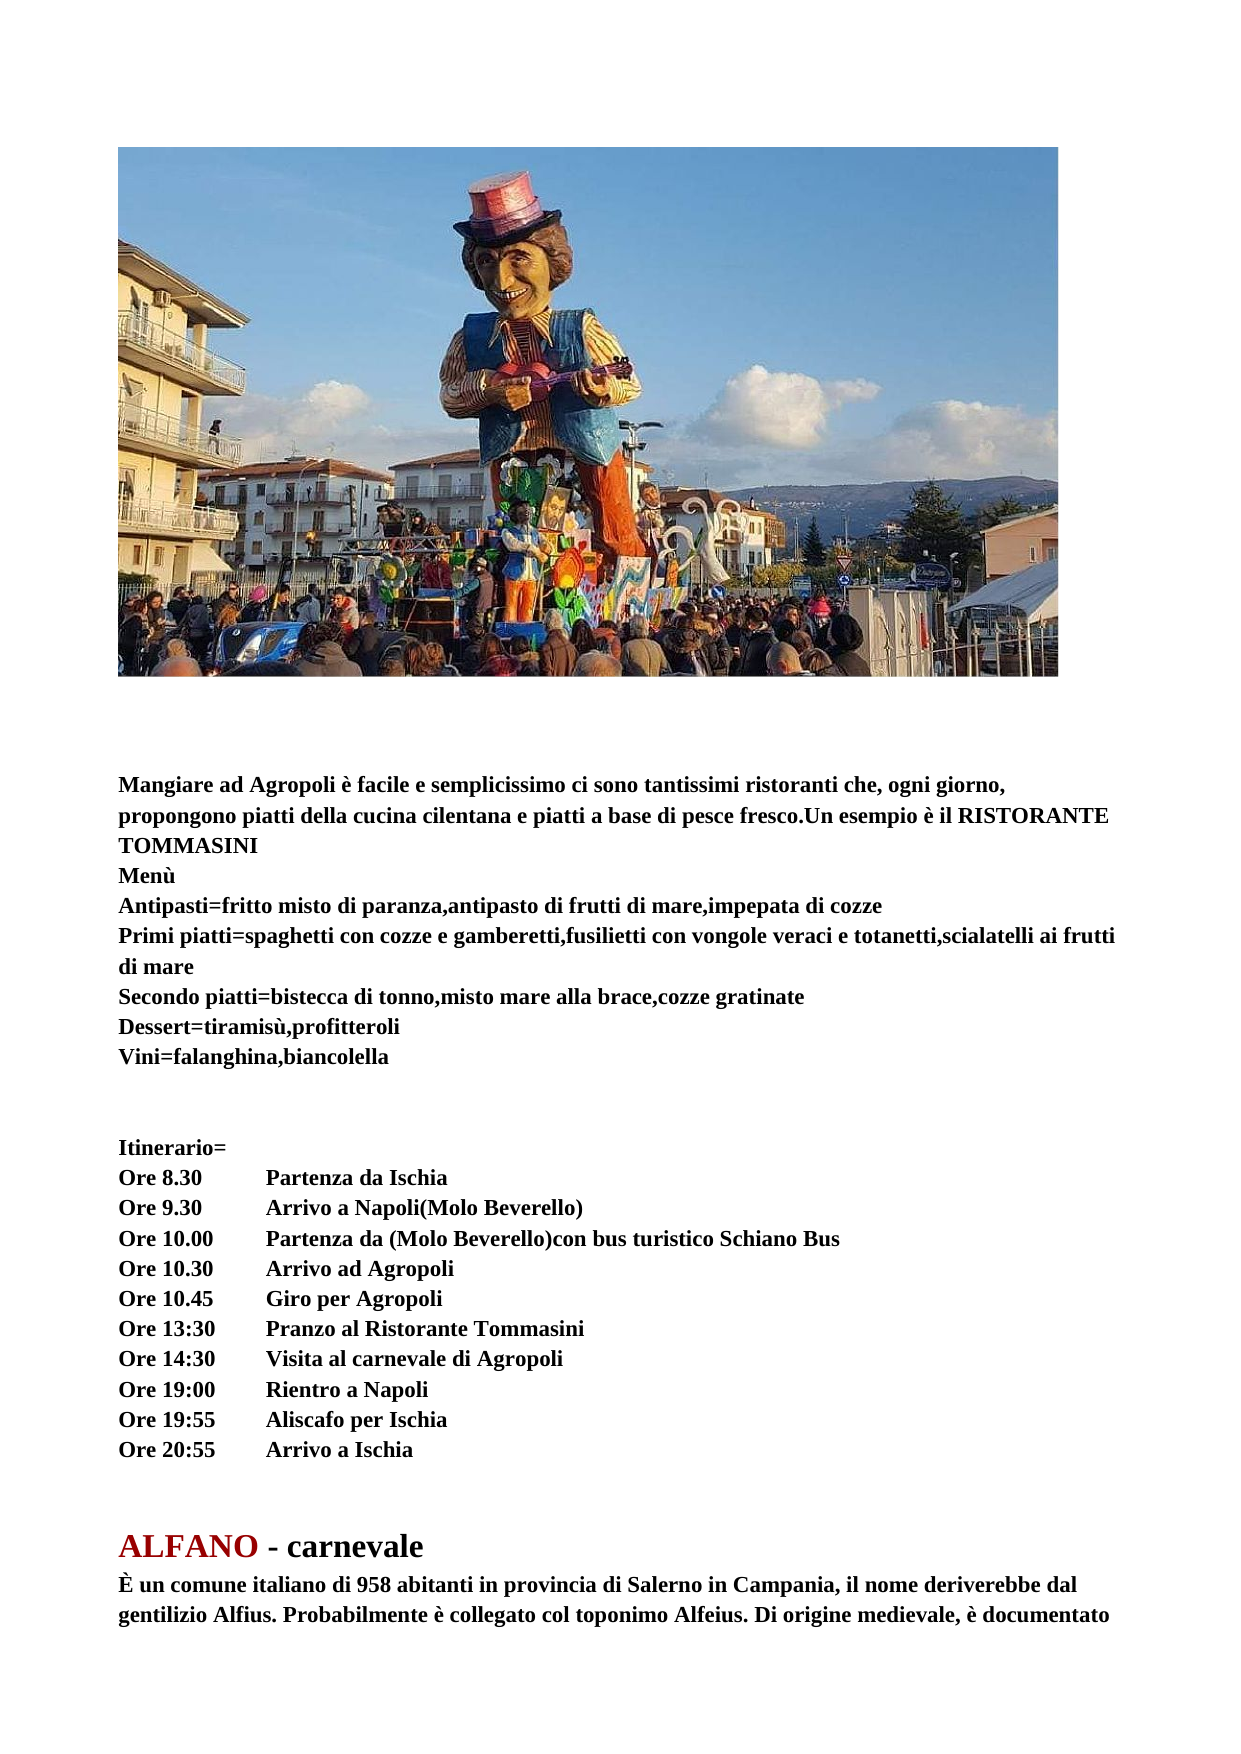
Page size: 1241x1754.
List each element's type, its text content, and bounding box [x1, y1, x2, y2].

text Ore 13:30 Pranzo al Ristorante Tommasini [118, 1315, 1122, 1342]
text Ore 19:55 Aliscafo per Ischia [118, 1406, 1122, 1432]
text Ore 14:30 Visita al carnevale di Agropoli [118, 1346, 1122, 1372]
text Ore 10.00 Partenza da (Molo Beverello)con bus turistico Schiano Bus [118, 1225, 1122, 1251]
text Itinerario= [118, 1134, 1122, 1160]
text Secondo piatti=bistecca di tonno,misto mare alla brace,cozze gratinate [118, 983, 1122, 1009]
text Primi piatti=spaghetti con cozze e gamberetti,fusilietti con vongole veraci e totanetti,scialatelli ai frutti di mare [118, 923, 1122, 979]
text Ore 10.30 Arrivo ad Agropoli [118, 1255, 1122, 1281]
text Ore 8.30 Partenza da Ischia [118, 1164, 1122, 1191]
text Vini=falanghina,biancolella [118, 1043, 1122, 1070]
text ALFANO - carnevale [118, 1527, 1122, 1565]
text Ore 10.45 Giro per Agropoli [118, 1285, 1122, 1311]
text Ore 19:00 Rientro a Napoli [118, 1376, 1122, 1402]
text Ore 9.30 Arrivo a Napoli(Molo Beverello) [118, 1194, 1122, 1221]
text Mangiare ad Agropoli è facile e semplicissimo ci sono tantissimi ristoranti che, ogni giorno, propongono piatti della cucina cilentana e piatti a base di pesce fresco.Un esempio è il RISTORANTE TOMMASINI [118, 772, 1122, 858]
text Dessert=tiramisù,profitteroli [118, 1013, 1122, 1039]
text Menù [118, 862, 1122, 888]
text Antipasti=fritto misto di paranza,antipasto di frutti di mare,impepata di cozze [118, 892, 1122, 919]
picture [118, 147, 1059, 677]
text Ore 20:55 Arrivo a Ischia [118, 1436, 1122, 1462]
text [118, 1571, 1122, 1627]
